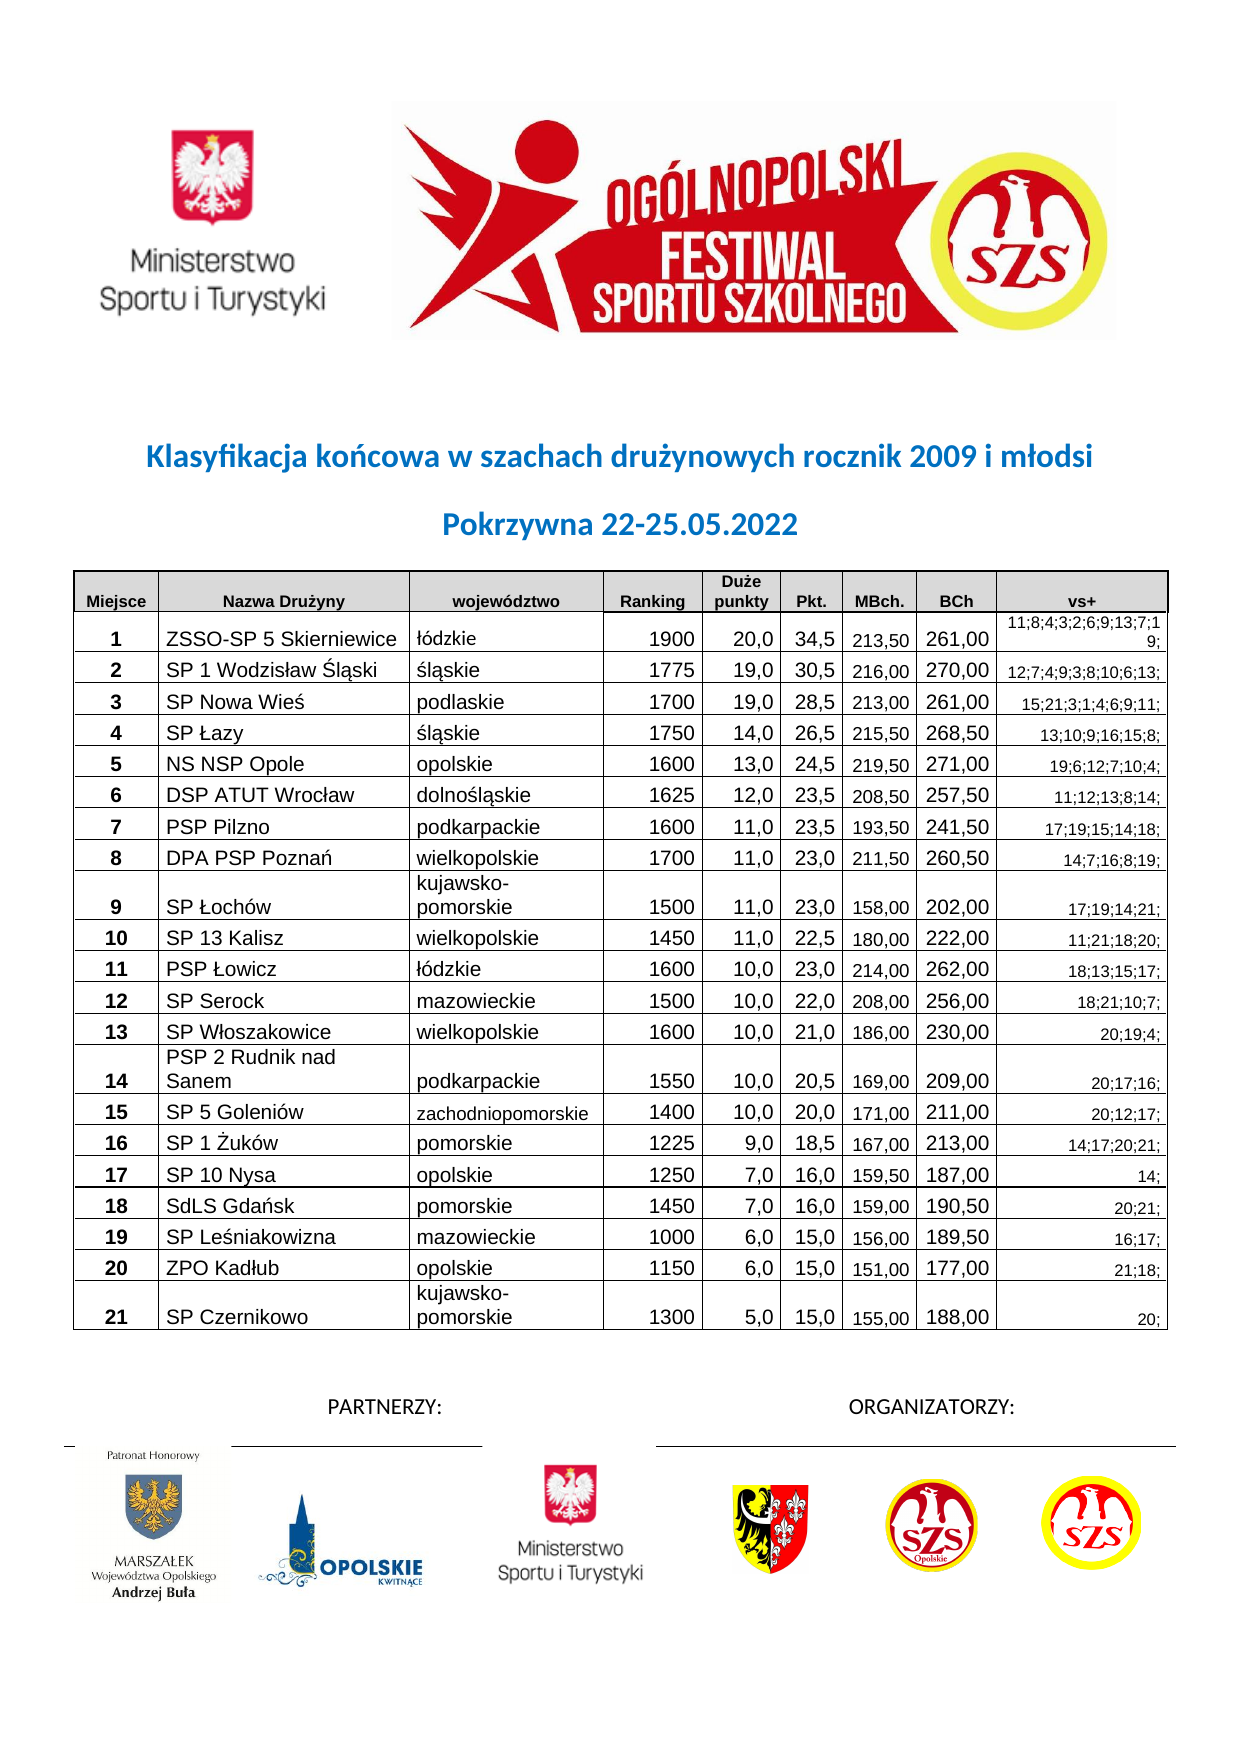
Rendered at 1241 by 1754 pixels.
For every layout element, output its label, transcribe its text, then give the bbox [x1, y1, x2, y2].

table_cell 12;7;4;9;3;8;10;6;13; [997, 651, 1167, 682]
picture [482, 1446, 656, 1592]
table_cell śląskie [410, 715, 603, 745]
table_cell 1225 [604, 1125, 702, 1155]
table_cell 270,00 [917, 652, 996, 682]
table_cell 1600 [604, 951, 702, 981]
table_cell 17;19;14;21; [997, 870, 1167, 919]
table_cell 11,0 [703, 920, 780, 950]
text Pokrzywna 22-25.05.2022 [75, 502, 1165, 543]
table_cell 261,00 [917, 613, 996, 651]
table_cell 216,00 [843, 652, 916, 682]
table_cell SP Serock [159, 982, 409, 1012]
table_cell DSP ATUT Wrocław [159, 777, 409, 807]
table_header Ranking [604, 572, 702, 611]
table_cell 1250 [604, 1156, 702, 1186]
table_cell 241,50 [917, 808, 996, 838]
table_cell 1600 [604, 1014, 702, 1044]
table_cell kujawsko-pomorskie [410, 871, 603, 919]
table_cell 12,0 [703, 777, 780, 807]
table_cell SP Włoszakowice [159, 1014, 409, 1044]
table_cell 16,0 [781, 1188, 842, 1218]
table_cell 1150 [604, 1250, 702, 1280]
table_cell 167,00 [843, 1125, 916, 1155]
table_cell 208,50 [843, 777, 916, 807]
table_cell NS NSP Opole [159, 746, 409, 776]
table_cell 26,5 [781, 715, 842, 745]
table_cell 7,0 [703, 1156, 780, 1186]
table_cell 15,0 [781, 1281, 842, 1329]
table_cell SP Leśniakowizna [159, 1219, 409, 1249]
table_cell 10,0 [703, 951, 780, 981]
table_cell 11;8;4;3;2;6;9;13;7;19; [997, 611, 1167, 651]
table_cell 20;19;4; [997, 1013, 1167, 1044]
table_cell 159,00 [843, 1188, 916, 1218]
table_cell 17;19;15;14;18; [997, 807, 1167, 838]
table_cell 271,00 [917, 746, 996, 776]
table_cell 1500 [604, 871, 702, 919]
table_cell 20; [997, 1280, 1167, 1329]
table_cell 12 [74, 981, 158, 1012]
table_cell 19,0 [703, 683, 780, 713]
table_cell opolskie [410, 1250, 603, 1280]
table_cell 9 [74, 870, 158, 919]
table_cell 180,00 [843, 920, 916, 950]
table_cell mazowieckie [410, 1219, 603, 1249]
picture [75, 1446, 232, 1603]
table_cell 1900 [604, 613, 702, 651]
table_cell 1450 [604, 920, 702, 950]
table_cell 1000 [604, 1219, 702, 1249]
table_cell 1300 [604, 1281, 702, 1329]
table_cell 4 [74, 714, 158, 745]
table_cell 23,0 [781, 871, 842, 919]
table_cell 13 [74, 1013, 158, 1044]
table_cell 11;12;13;8;14; [997, 776, 1167, 807]
table_cell 18;21;10;7; [997, 981, 1167, 1012]
table_cell 10 [74, 919, 158, 950]
table_cell 20,0 [703, 613, 780, 651]
table_cell 262,00 [917, 951, 996, 981]
table_cell mazowieckie [410, 982, 603, 1012]
table_cell podlaskie [410, 683, 603, 713]
table_cell śląskie [410, 652, 603, 682]
table_cell 1500 [604, 982, 702, 1012]
table_cell 211,00 [917, 1094, 996, 1124]
table_cell 21;18; [997, 1249, 1167, 1280]
table_cell 159,50 [843, 1156, 916, 1186]
table_cell wielkopolskie [410, 840, 603, 870]
table_cell łódzkie [410, 951, 603, 981]
table_cell 16,0 [781, 1156, 842, 1186]
table_cell 30,5 [781, 652, 842, 682]
table_cell 15,0 [781, 1219, 842, 1249]
table_cell 151,00 [843, 1250, 916, 1280]
table_cell 1400 [604, 1094, 702, 1124]
table_cell 256,00 [917, 982, 996, 1012]
table_cell 5 [74, 745, 158, 776]
table_cell 202,00 [917, 871, 996, 919]
table_cell PSP Pilzno [159, 808, 409, 838]
table_cell PSP 2 Rudnik nad Sanem [159, 1045, 409, 1093]
table_cell 1700 [604, 840, 702, 870]
table_cell 261,00 [917, 683, 996, 713]
table_cell 17 [74, 1155, 158, 1186]
table_cell 14 [74, 1044, 158, 1093]
table_cell 188,00 [917, 1281, 996, 1329]
table_cell 213,50 [843, 613, 916, 651]
table_cell wielkopolskie [410, 920, 603, 950]
table_cell 158,00 [843, 871, 916, 919]
table_cell 1750 [604, 715, 702, 745]
table_cell 213,00 [917, 1125, 996, 1155]
table_header Nazwa Drużyny [159, 572, 409, 611]
table_cell 6,0 [703, 1250, 780, 1280]
table_cell ZSSO-SP 5 Skierniewice [159, 612, 409, 651]
table_cell 208,00 [843, 982, 916, 1012]
table_header vs+ [997, 572, 1167, 611]
table_cell 1450 [604, 1188, 702, 1218]
table_cell 20,5 [781, 1045, 842, 1093]
table_cell podkarpackie [410, 808, 603, 838]
table_cell 19 [74, 1218, 158, 1249]
table_cell wielkopolskie [410, 1014, 603, 1044]
table_cell 13,0 [703, 746, 780, 776]
table_cell 14; [997, 1155, 1167, 1186]
table_header Duże punkty [703, 572, 780, 611]
table_header BCh [917, 572, 996, 611]
table_cell 19;6;12;7;10;4; [997, 745, 1167, 776]
table_cell dolnośląskie [410, 777, 603, 807]
table_cell 6,0 [703, 1219, 780, 1249]
table_cell 1 [74, 612, 158, 651]
table_cell 18;13;15;17; [997, 950, 1167, 981]
table_cell 169,00 [843, 1045, 916, 1093]
table_cell kujawsko-pomorskie [410, 1281, 603, 1329]
table_cell PSP Łowicz [159, 951, 409, 981]
table_cell 2 [74, 651, 158, 682]
table_cell 14;7;16;8;19; [997, 839, 1167, 870]
table_cell 8 [74, 839, 158, 870]
table_cell 16 [74, 1124, 158, 1155]
table_cell 171,00 [843, 1094, 916, 1124]
table_cell 211,50 [843, 840, 916, 870]
table_cell 11 [74, 950, 158, 981]
table_cell 9,0 [703, 1125, 780, 1155]
table_cell 187,00 [917, 1156, 996, 1186]
table_cell 23,5 [781, 808, 842, 838]
table_cell 22,5 [781, 920, 842, 950]
table_cell 186,00 [843, 1014, 916, 1044]
table_cell opolskie [410, 1156, 603, 1186]
table_cell 155,00 [843, 1281, 916, 1329]
picture [732, 1485, 809, 1574]
table_cell SP 5 Goleniów [159, 1094, 409, 1124]
table_cell 18 [74, 1186, 158, 1218]
table_cell 10,0 [703, 1094, 780, 1124]
table_cell 15,0 [781, 1250, 842, 1280]
table_cell 10,0 [703, 982, 780, 1012]
table_cell 22,0 [781, 982, 842, 1012]
table_cell 13;10;9;16;15;8; [997, 714, 1167, 745]
table_cell 219,50 [843, 746, 916, 776]
table_cell opolskie [410, 746, 603, 776]
table_cell 11,0 [703, 840, 780, 870]
table_cell 190,50 [917, 1188, 996, 1218]
table_cell 20;21; [997, 1186, 1167, 1218]
table_cell 222,00 [917, 920, 996, 950]
table_cell 1625 [604, 777, 702, 807]
table_cell 14,0 [703, 715, 780, 745]
table_cell 19,0 [703, 652, 780, 682]
table_header MBch. [843, 572, 916, 611]
table_cell 7 [74, 807, 158, 838]
table_header województwo [410, 572, 603, 611]
picture [75, 101, 346, 329]
table_cell 268,50 [917, 715, 996, 745]
picture [885, 1479, 978, 1572]
picture [253, 1485, 431, 1596]
table_cell 20 [74, 1249, 158, 1280]
picture [391, 101, 1117, 340]
table_cell 230,00 [917, 1014, 996, 1044]
table_cell SP 10 Nysa [159, 1156, 409, 1186]
table_cell pomorskie [410, 1125, 603, 1155]
table_cell zachodniopomorskie [410, 1094, 603, 1124]
table_cell SP 1 Wodzisław Śląski [159, 652, 409, 682]
table_cell 23,0 [781, 840, 842, 870]
table_cell 23,5 [781, 777, 842, 807]
table_cell 156,00 [843, 1219, 916, 1249]
table_cell SP 13 Kalisz [159, 920, 409, 950]
table_cell 260,50 [917, 840, 996, 870]
table_header Pkt. [781, 572, 842, 611]
table_cell 6 [74, 776, 158, 807]
table_cell 15 [74, 1093, 158, 1124]
table_cell 18,5 [781, 1125, 842, 1155]
table_cell SP Łazy [159, 715, 409, 745]
table_cell 7,0 [703, 1188, 780, 1218]
table_cell 10,0 [703, 1045, 780, 1093]
table_cell SdLS Gdańsk [159, 1188, 409, 1218]
table_cell SP 1 Żuków [159, 1125, 409, 1155]
table_cell 21,0 [781, 1014, 842, 1044]
table_cell 21 [74, 1280, 158, 1329]
table_cell 1600 [604, 808, 702, 838]
table_cell 11,0 [703, 871, 780, 919]
table_cell 23,0 [781, 951, 842, 981]
table_cell ZPO Kadłub [159, 1250, 409, 1280]
text Klasyfikacja końcowa w szachach drużynowych rocznik 2009 i młodsi [75, 435, 1165, 476]
table_cell DPA PSP Poznań [159, 840, 409, 870]
table_cell SP Nowa Wieś [159, 683, 409, 713]
table_header Miejsce [75, 572, 158, 611]
table_cell 16;17; [997, 1218, 1167, 1249]
table_cell 193,50 [843, 808, 916, 838]
table_cell 215,50 [843, 715, 916, 745]
table_cell 20,0 [781, 1094, 842, 1124]
table_cell podkarpackie [410, 1045, 603, 1093]
table_cell 34,5 [781, 613, 842, 651]
table_cell 11;21;18;20; [997, 919, 1167, 950]
table_cell 28,5 [781, 683, 842, 713]
table_cell 20;12;17; [997, 1093, 1167, 1124]
table_cell 14;17;20;21; [997, 1124, 1167, 1155]
table_cell łódzkie [410, 612, 603, 651]
table_cell 189,50 [917, 1219, 996, 1249]
table_cell 1700 [604, 683, 702, 713]
table_cell 177,00 [917, 1250, 996, 1280]
table_cell pomorskie [410, 1188, 603, 1218]
table_cell SP Czernikowo [159, 1281, 409, 1329]
table_cell 209,00 [917, 1045, 996, 1093]
table_cell SP Łochów [159, 871, 409, 919]
table_cell 214,00 [843, 951, 916, 981]
table_cell 1600 [604, 746, 702, 776]
table_cell 24,5 [781, 746, 842, 776]
table_cell 11,0 [703, 808, 780, 838]
table_cell 1775 [604, 652, 702, 682]
table_cell 20;17;16; [997, 1044, 1167, 1093]
table_cell 1550 [604, 1045, 702, 1093]
table_cell 10,0 [703, 1014, 780, 1044]
table_cell 3 [74, 682, 158, 713]
table_cell 5,0 [703, 1281, 780, 1329]
table_cell 15;21;3;1;4;6;9;11; [997, 682, 1167, 713]
table_cell 213,00 [843, 683, 916, 713]
table_cell 257,50 [917, 777, 996, 807]
